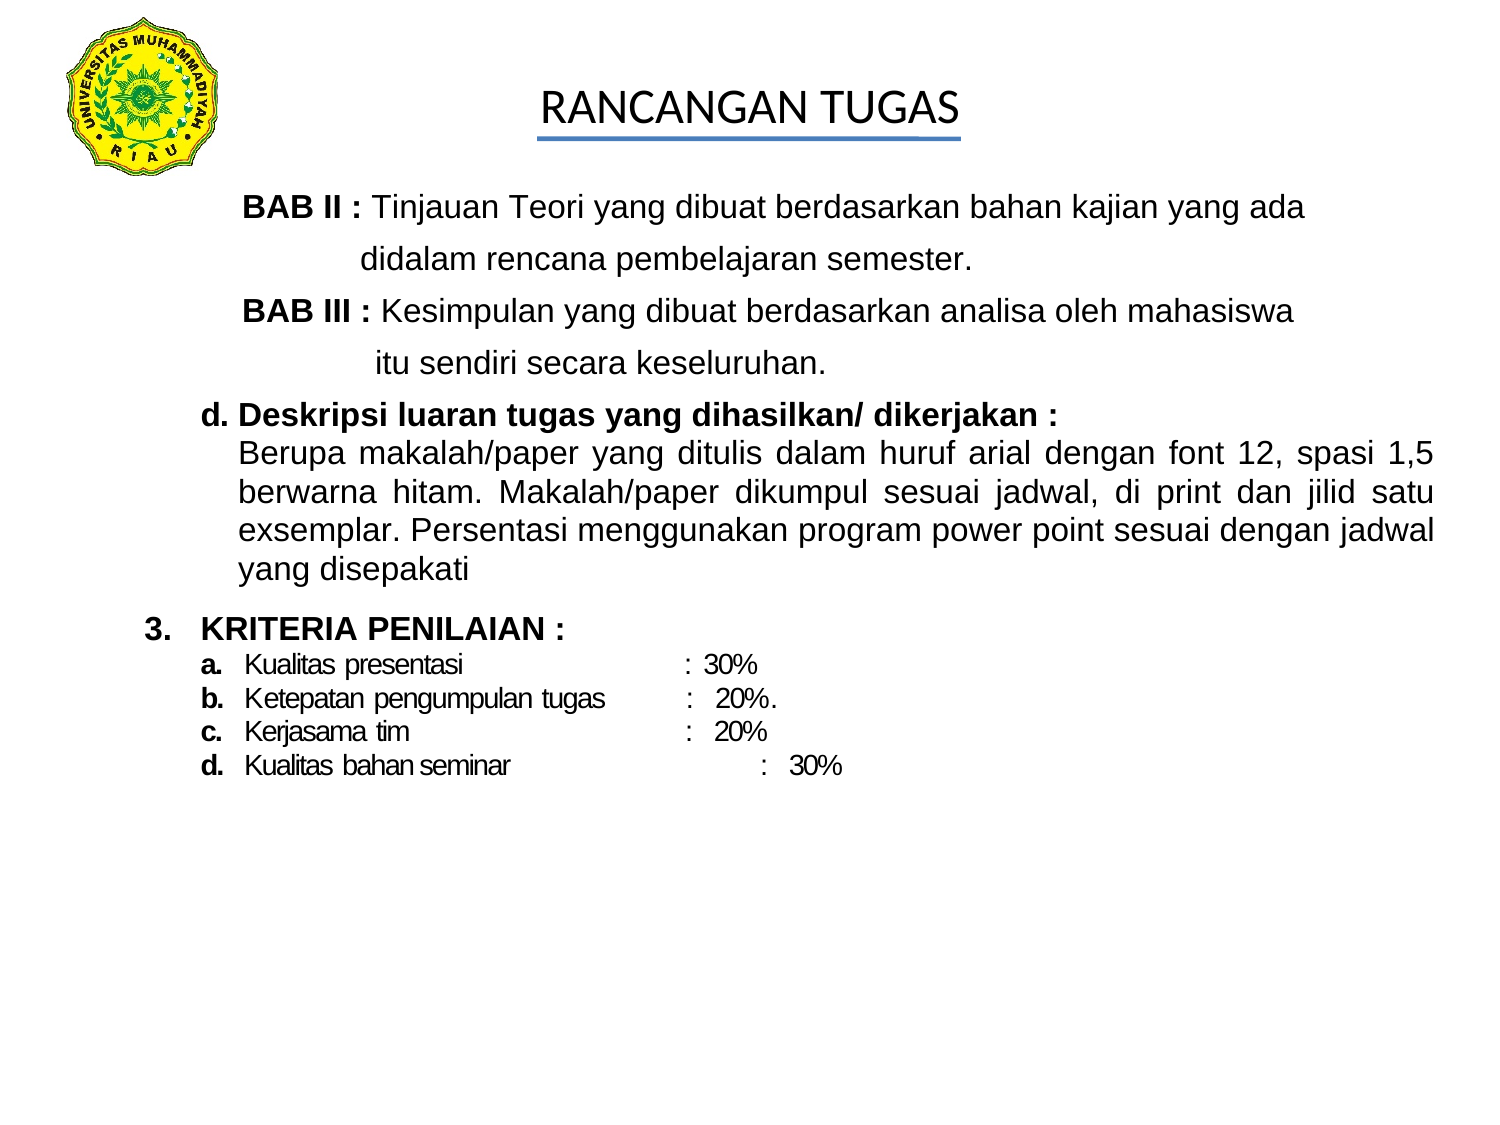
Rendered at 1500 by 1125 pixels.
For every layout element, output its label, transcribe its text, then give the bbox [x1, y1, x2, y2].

list Deskripsi luaran tugas yang dihasilkan/ dikerjakan : [200, 395, 1435, 433]
list BAB III : Kesimpulan yang dibuat berdasarkan analisa oleh mahasiswa itu sendiri secara keseluruhan. [242, 291, 1334, 382]
list Kualitas presentasi : 30% [200, 647, 1435, 681]
picture [64, 17, 218, 173]
list Kerjasama tim : 20% [200, 714, 886, 748]
list KRITERIA PENILAIAN : [144, 609, 1435, 647]
list BAB II : Tinjauan Teori yang dibuat berdasarkan bahan kajian yang ada didalam rencana pembelajaran semester. [242, 187, 1334, 278]
list Ketepatan pengumpulan tugas : 20%. [200, 681, 886, 714]
list Kualitas bahan seminar : 30% [200, 748, 886, 781]
list Berupa makalah/paper yang ditulis dalam huruf arial dengan font 12, spasi 1,5 berwarna hitam. Makalah/paper dikumpul sesuai jadwal, di print dan jilid satu exsemplar. Persentasi menggunakan program power point sesuai dengan jadwal yang disepakati [238, 433, 1435, 587]
